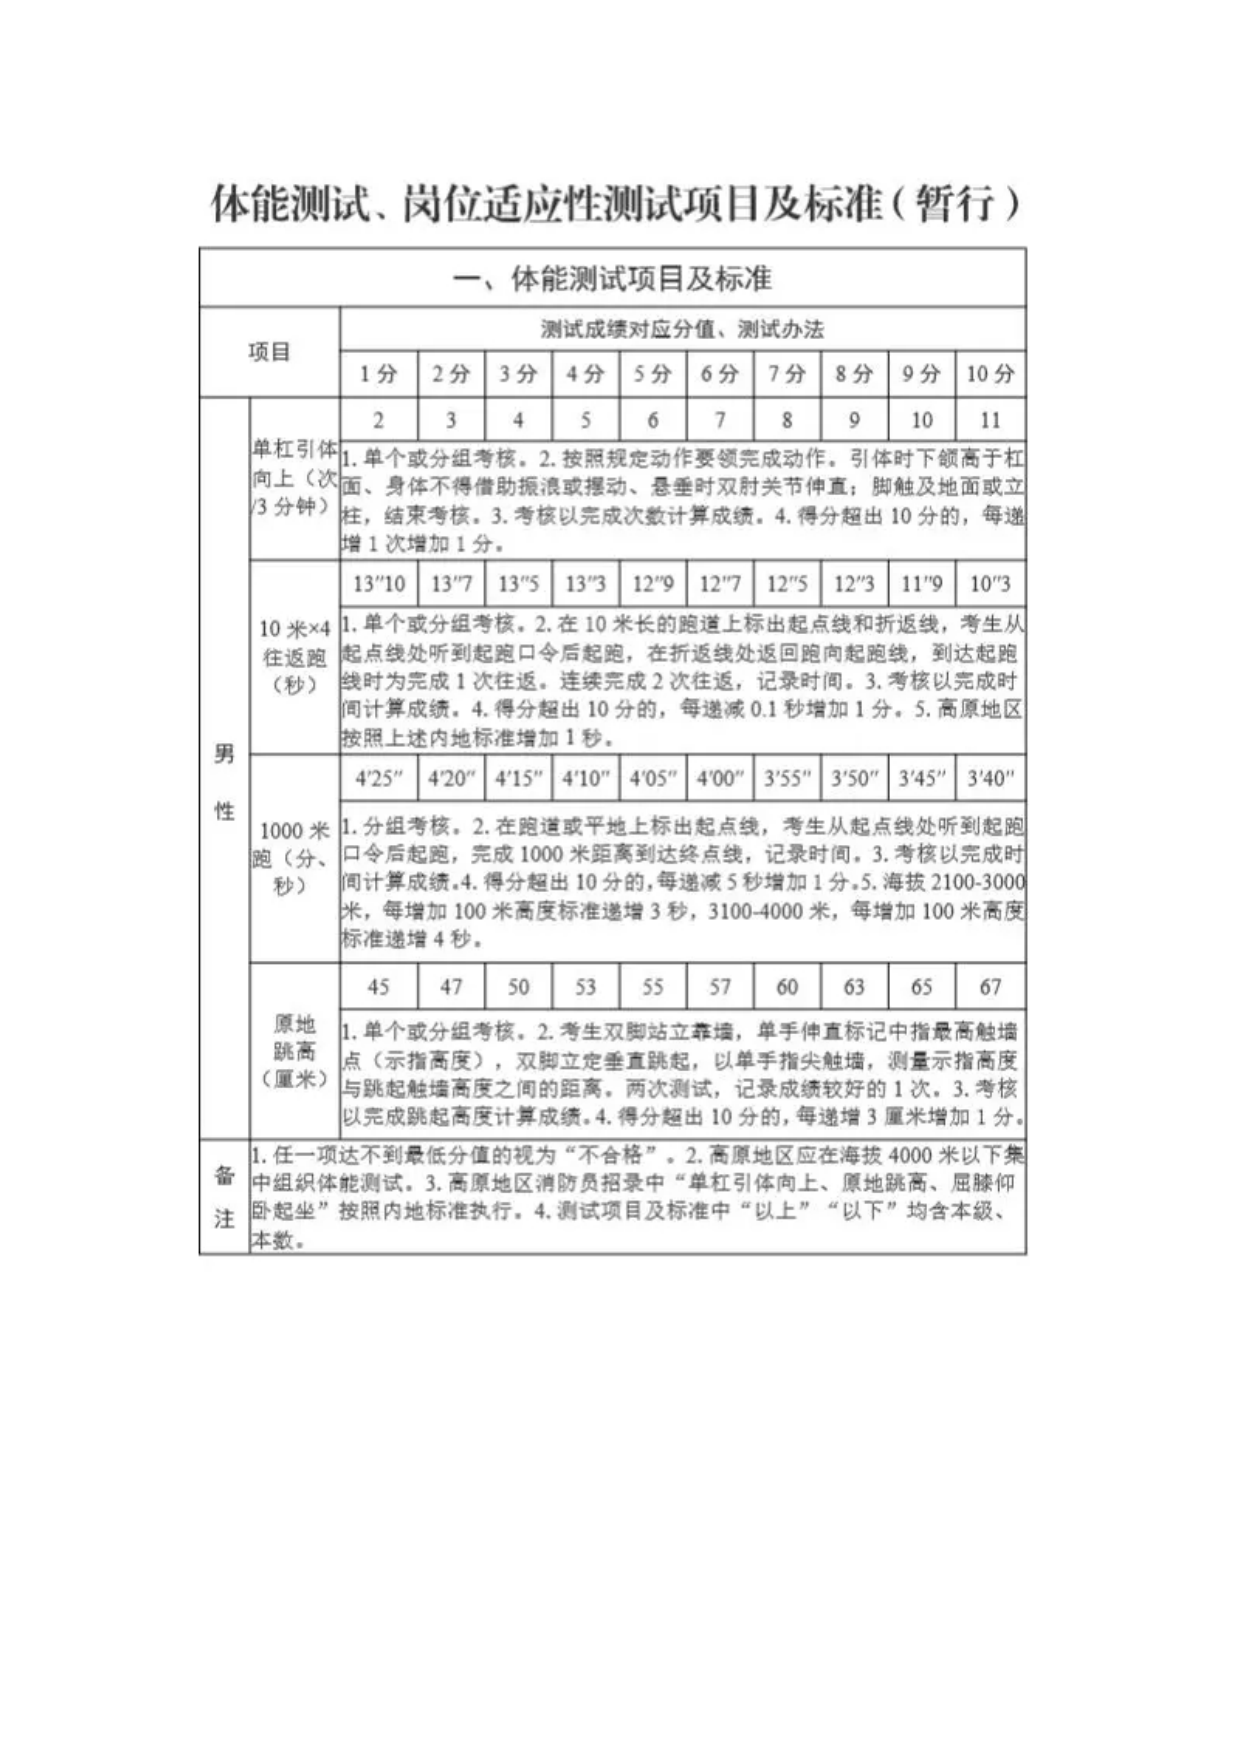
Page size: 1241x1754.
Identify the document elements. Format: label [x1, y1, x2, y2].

picture [137, 166, 1085, 1275]
